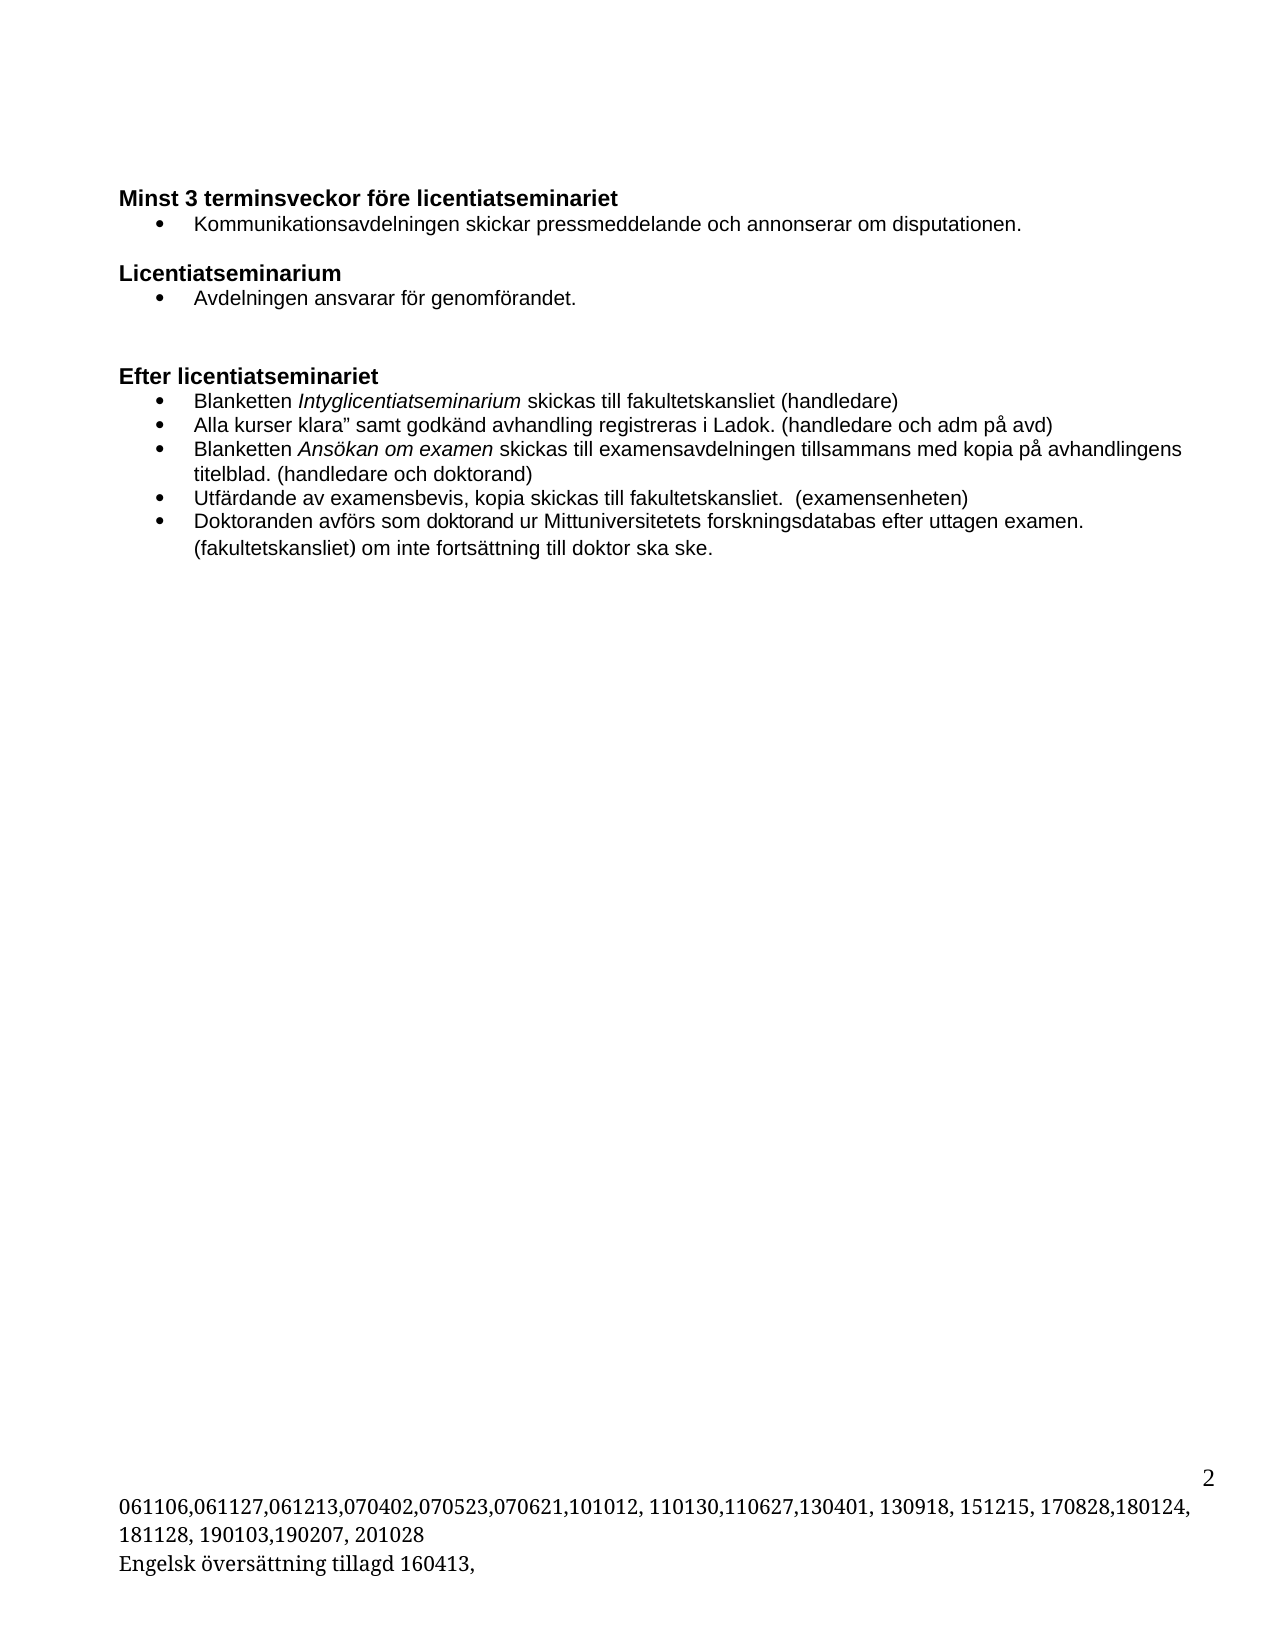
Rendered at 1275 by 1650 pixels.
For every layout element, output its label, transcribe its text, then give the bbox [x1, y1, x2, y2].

list Blanketten Intyglicentiatseminarium skickas till fakultetskansliet (handledare) [156, 389, 1214, 413]
list Blanketten Ansökan om examen skickas till examensavdelningen tillsammans med kopia på avhandlingens titelblad. (handledare och doktorand) [156, 437, 1214, 485]
text Licentiatseminarium [119, 260, 1214, 286]
text Minst 3 terminsveckor före licentiatseminariet [119, 185, 1214, 212]
list Avdelningen ansvarar för genomförandet. [156, 286, 1214, 363]
list Doktoranden avförs som doktorand ur Mittuniversitetets forskningsdatabas efter uttagen examen. (fakultetskansliet) om inte fortsättning till doktor ska ske. [156, 509, 1214, 562]
text Efter licentiatseminariet [119, 363, 1214, 389]
list Kommunikationsavdelningen skickar pressmeddelande och annonserar om disputationen. [156, 212, 1214, 236]
list Utfärdande av examensbevis, kopia skickas till fakultetskansliet. (examensenheten) [156, 485, 1214, 509]
list Alla kurser klara” samt godkänd avhandling registreras i Ladok. (handledare och adm på avd) [156, 413, 1214, 437]
